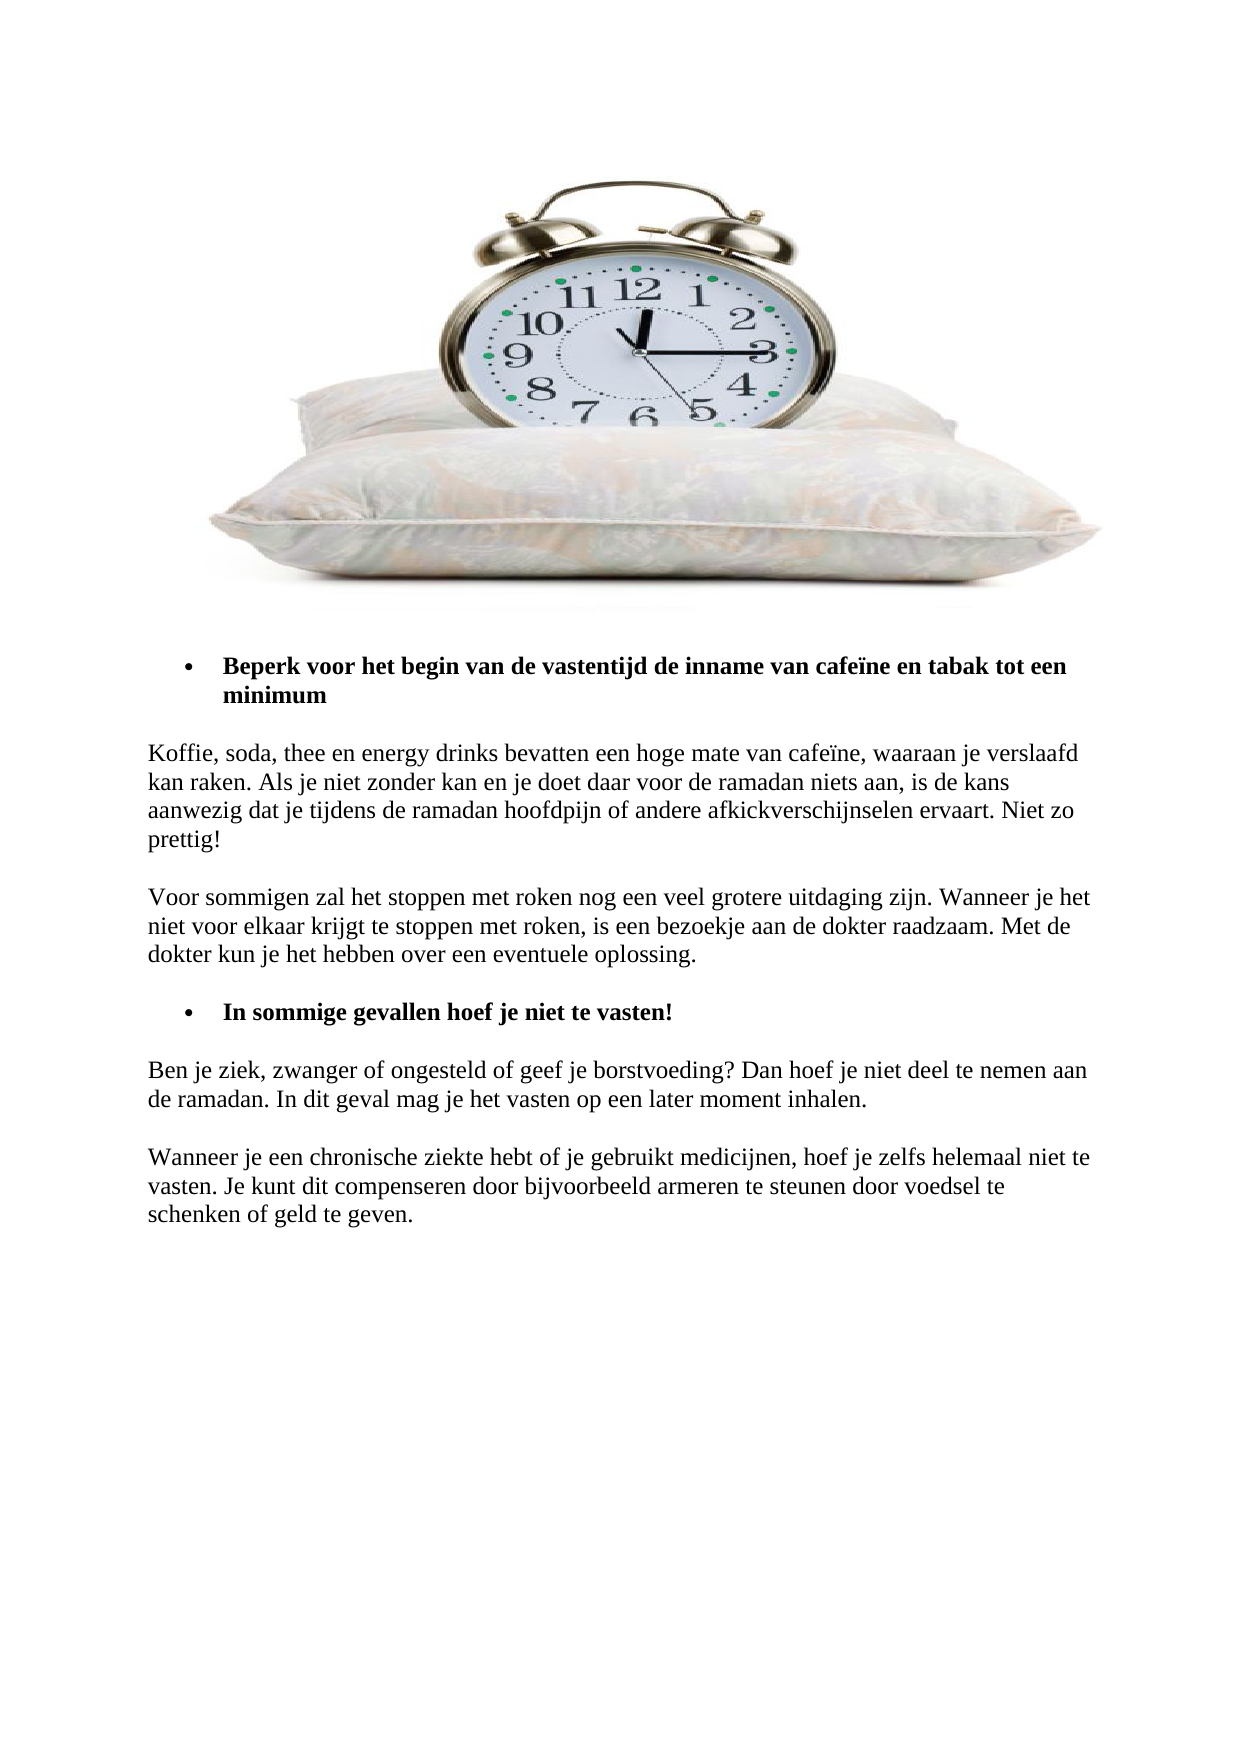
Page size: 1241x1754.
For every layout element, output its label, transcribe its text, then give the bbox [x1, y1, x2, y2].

text Ben je ziek, zwanger of ongesteld of geef je borstvoeding? Dan hoef je niet deel te nemen aan de ramadan. In dit geval mag je het vasten op een later moment inhalen. [148, 1055, 1093, 1113]
picture [147, 147, 1164, 622]
text Koffie, soda, thee en energy drinks bevatten een hoge mate van cafeïne, waaraan je verslaafd kan raken. Als je niet zonder kan en je doet daar voor de ramadan niets aan, is de kans aanwezig dat je tijdens de ramadan hoofdpijn of andere afkickverschijnselen ervaart. Niet zo prettig! [148, 738, 1093, 853]
text Voor sommigen zal het stoppen met roken nog een veel grotere uitdaging zijn. Wanneer je het niet voor elkaar krijgt te stoppen met roken, is een bezoekje aan de dokter raadzaam. Met de dokter kun je het hebben over een eventuele oplossing. [148, 882, 1093, 968]
text Wanneer je een chronische ziekte hebt of je gebruikt medicijnen, hoef je zelfs helemaal niet te vasten. Je kunt dit compenseren door bijvoorbeeld armeren te steunen door voedsel te schenken of geld te geven. [148, 1142, 1093, 1228]
list Beperk voor het begin van de vastentijd de inname van cafeïne en tabak tot een minimum [185, 651, 1093, 709]
list In sommige gevallen hoef je niet te vasten! [185, 997, 1093, 1026]
